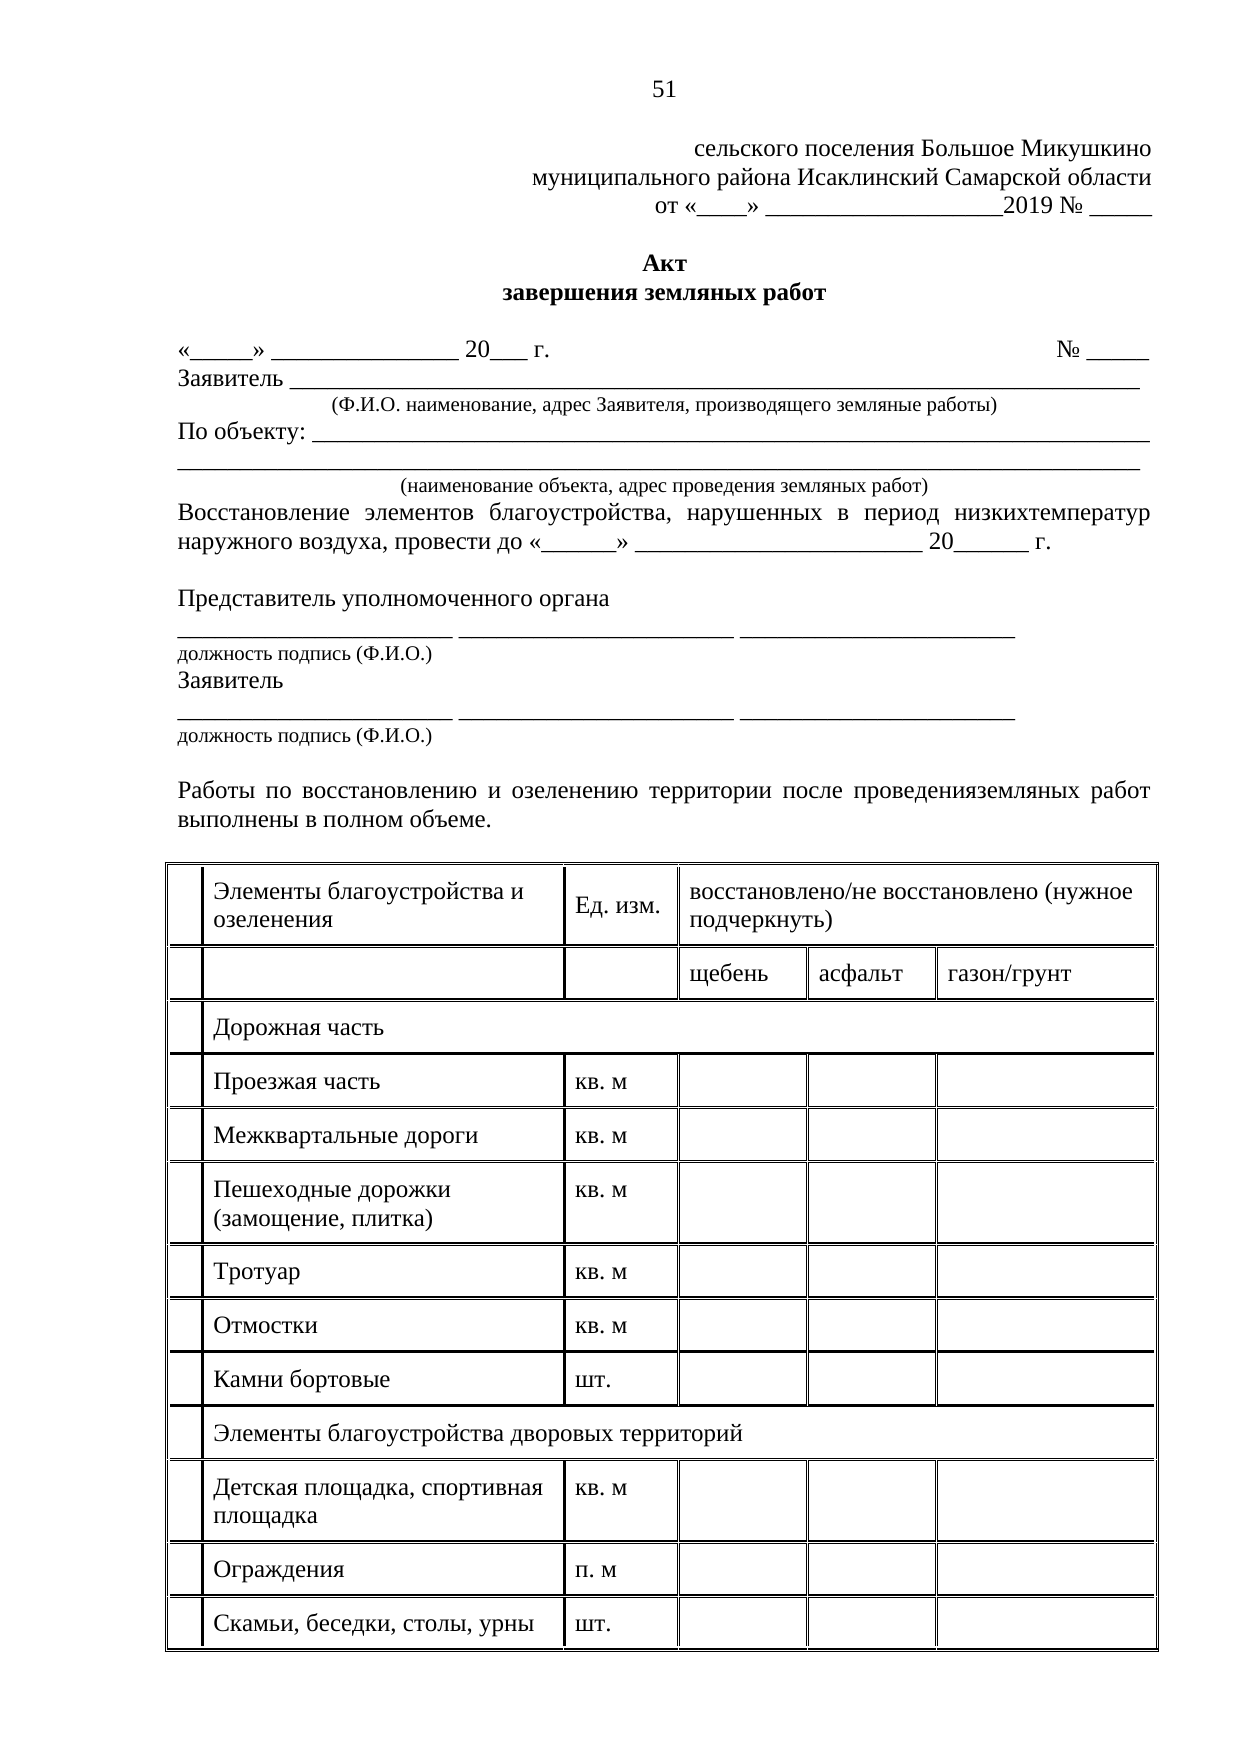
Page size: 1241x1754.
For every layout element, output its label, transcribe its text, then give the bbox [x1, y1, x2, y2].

table_cell [809, 1163, 935, 1242]
table_cell Проезжая часть [204, 1055, 563, 1106]
table_cell [168, 1296, 201, 1350]
table_cell кв. м [566, 1461, 677, 1540]
text Восстановление элементов благоустройства, нарушенных в период низкихтемператур наружного воздуха, провести до «______» _______________________ 20______ г. [177, 497, 1152, 555]
table_cell [809, 1300, 935, 1350]
table_cell кв. м [566, 1246, 677, 1296]
text «_____» _______________ 20___ г. № _____ [177, 334, 1152, 363]
table_cell [938, 1350, 1156, 1404]
table_cell [680, 1109, 806, 1160]
table_cell [680, 1544, 806, 1594]
text ______________________ ______________________ ______________________ [177, 694, 1152, 723]
table_cell Межквартальные дороги [204, 1109, 563, 1160]
text должность подпись (Ф.И.О.) [177, 641, 1152, 665]
table_cell [680, 1300, 806, 1350]
table_cell [938, 1540, 1156, 1594]
table_cell [937, 1106, 1157, 1160]
table_cell [679, 1598, 808, 1648]
text муниципального района Исаклинский Самарской области [177, 162, 1152, 190]
table_cell [809, 1055, 935, 1106]
table_cell [566, 948, 677, 998]
table_cell Скамьи, беседки, столы, урны [202, 1598, 564, 1648]
table_cell Детская площадка, спортивная площадка [204, 1461, 563, 1540]
text (наименование объекта, адрес проведения земляных работ) [177, 473, 1152, 497]
table_cell [204, 948, 563, 998]
text По объекту: ___________________________________________________________________ [177, 416, 1152, 444]
table_cell Тротуар [204, 1246, 563, 1296]
table_header восстановлено/не восстановлено (нужное подчеркнуть) [679, 865, 1156, 944]
text Представитель уполномоченного органа [177, 583, 1152, 612]
table_header [168, 865, 202, 944]
table_cell Отмостки [204, 1300, 563, 1350]
table_cell [680, 1163, 806, 1242]
table_cell [680, 1246, 806, 1296]
text от «____» ___________________2019 № _____ [177, 190, 1152, 219]
table_cell [938, 1242, 1156, 1296]
table_cell Пешеходные дорожки (замощение, плитка) [204, 1163, 563, 1242]
table_cell Камни бортовые [204, 1353, 563, 1404]
table_cell [168, 1350, 201, 1404]
table_cell асфальт [809, 948, 935, 998]
table_cell [937, 1458, 1157, 1540]
table_cell [680, 1461, 806, 1540]
text Заявитель ____________________________________________________________________ [177, 363, 1152, 392]
table_cell [938, 1052, 1156, 1106]
table_cell газон/грунт [938, 944, 1156, 998]
table_cell [809, 1109, 935, 1160]
table_cell [937, 1160, 1157, 1242]
table_cell [166, 1106, 202, 1160]
table_cell [168, 1404, 201, 1458]
table_cell [937, 1594, 1156, 1648]
text Акт завершения земляных работ [177, 248, 1152, 305]
text сельского поселения Большое Микушкино [177, 133, 1152, 162]
table_cell кв. м [566, 1163, 677, 1242]
table_cell [809, 1461, 935, 1540]
table_cell [938, 1296, 1156, 1350]
table_cell шт. [564, 1598, 678, 1648]
text (Ф.И.О. наименование, адрес Заявителя, производящего земляные работы) [177, 392, 1152, 416]
text ______________________ ______________________ ______________________ [177, 612, 1152, 641]
table_cell [168, 1242, 201, 1296]
table_cell [168, 998, 201, 1052]
table_cell [166, 1458, 202, 1540]
table_cell щебень [680, 948, 806, 998]
table_cell [168, 1540, 201, 1594]
table_cell [168, 944, 201, 998]
table_cell [680, 1353, 806, 1404]
table_cell кв. м [566, 1109, 677, 1160]
text Работы по восстановлению и озеленению территории после проведенияземляных работ выполнены в полном объеме. [177, 775, 1152, 833]
table_cell Ограждения [204, 1544, 563, 1594]
table_cell [680, 1055, 806, 1106]
table_cell Дорожная часть [204, 998, 1156, 1052]
table_cell [809, 1246, 935, 1296]
table_cell [166, 1160, 202, 1242]
table_cell [168, 1052, 201, 1106]
table_cell [809, 1353, 935, 1404]
table_cell п. м [566, 1544, 677, 1594]
table_cell кв. м [566, 1055, 677, 1106]
text _____________________________________________________________________________ [177, 444, 1152, 473]
table_cell [168, 1594, 202, 1648]
table_cell Элементы благоустройства дворовых территорий [204, 1404, 1156, 1458]
table_cell кв. м [566, 1300, 677, 1350]
table_header Элементы благоустройства и озеленения [202, 863, 564, 944]
table_cell шт. [566, 1353, 677, 1404]
table_header Ед. изм. [564, 865, 678, 944]
table_cell [809, 1544, 935, 1594]
text Заявитель [177, 665, 1152, 694]
table_cell [808, 1598, 937, 1648]
text должность подпись (Ф.И.О.) [177, 723, 1152, 747]
